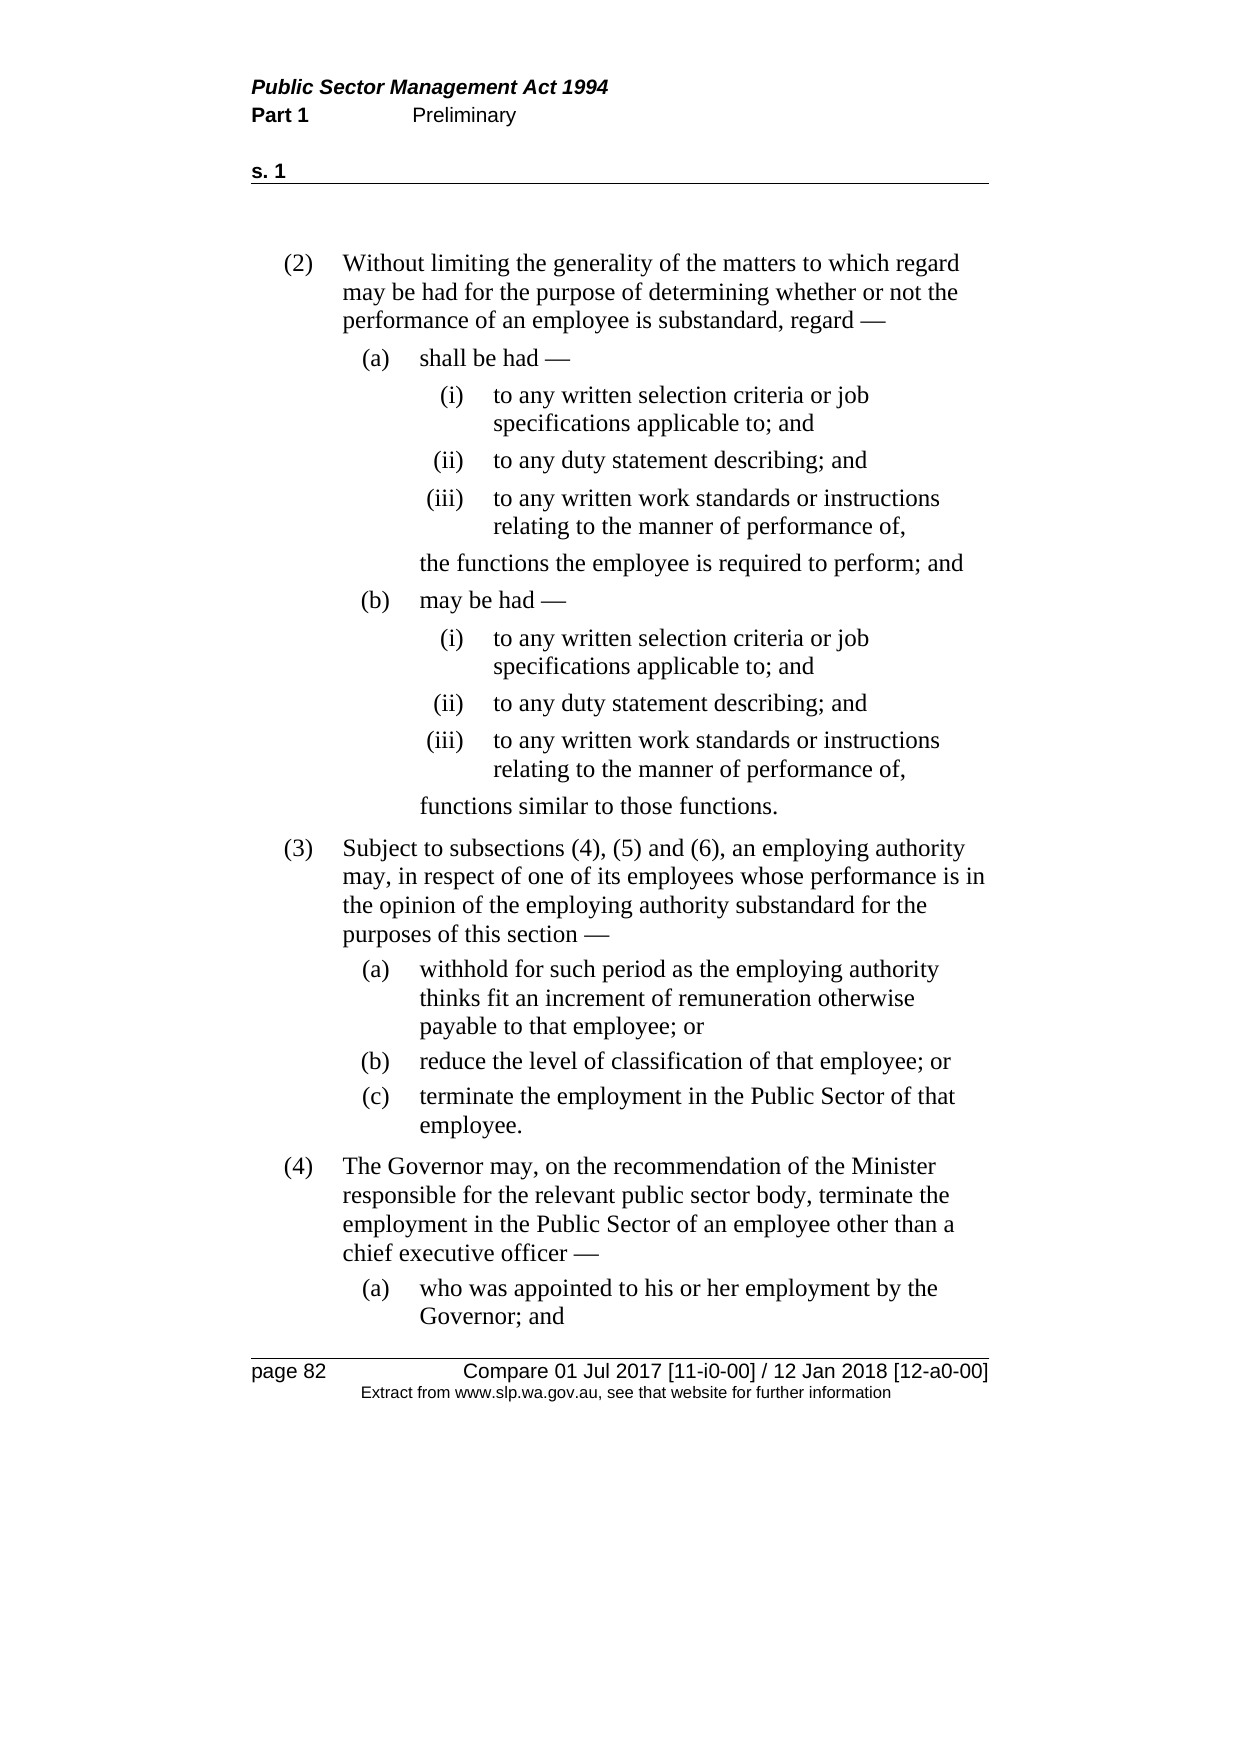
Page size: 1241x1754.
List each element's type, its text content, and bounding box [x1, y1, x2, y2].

text (a) shall be had — [251, 343, 989, 371]
text the functions the employee is required to perform; and [251, 548, 989, 577]
text (c) terminate the employment in the Public Sector of that employee. [251, 1081, 989, 1139]
text (4) The Governor may, on the recommendation of the Minister responsible for the relevant public sector body, terminate the employment in the Public Sector of an employee other than a chief executive officer — [251, 1151, 989, 1266]
text (iii) to any written work standards or instructions relating to the manner of performance of, [251, 726, 989, 783]
text (a) withhold for such period as the employing authority thinks fit an increment of remuneration otherwise payable to that employee; or [251, 954, 989, 1040]
text (3) Subject to subsections (4), (5) and (6), an employing authority may, in respect of one of its employees whose performance is in the opinion of the employing authority substandard for the purposes of this section — [251, 833, 989, 948]
text functions similar to those functions. [251, 791, 989, 820]
text (b) may be had — [251, 586, 989, 614]
text (a) who was appointed to his or her employment by the Governor; and [251, 1273, 989, 1330]
text (ii) to any duty statement describing; and [251, 688, 989, 717]
text (iii) to any written work standards or instructions relating to the manner of performance of, [251, 483, 989, 540]
text (b) reduce the level of classification of that employee; or [251, 1046, 989, 1075]
text (2) Without limiting the generality of the matters to which regard may be had for the purpose of determining whether or not the performance of an employee is substandard, regard — [251, 248, 989, 334]
text (i) to any written selection criteria or job specifications applicable to; and [251, 380, 989, 437]
text (i) to any written selection criteria or job specifications applicable to; and [251, 623, 989, 680]
text (ii) to any duty statement describing; and [251, 446, 989, 474]
